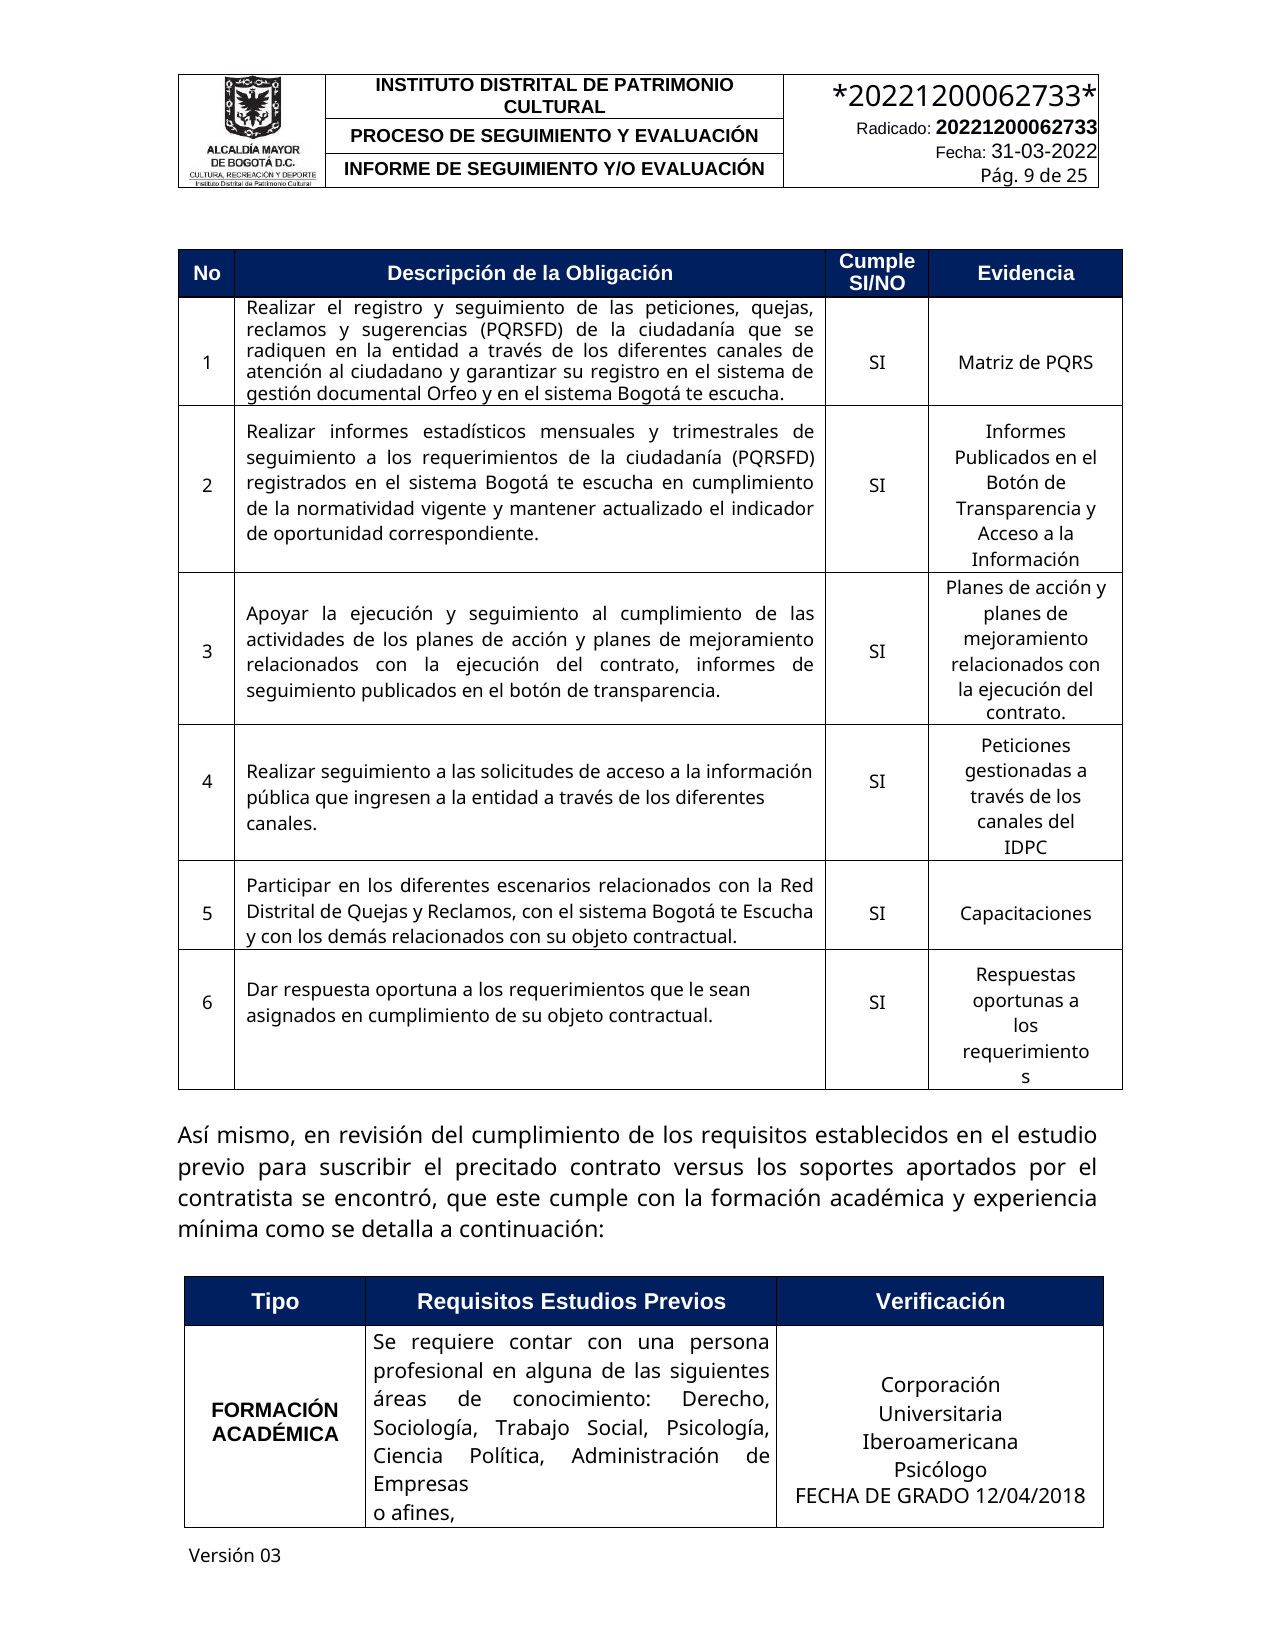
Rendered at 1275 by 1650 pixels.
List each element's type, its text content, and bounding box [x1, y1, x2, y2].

table_cell SI [826, 725, 928, 859]
table_cell 2 [179, 406, 234, 572]
table_cell Peticiones gestionadas a través de los canales del IDPC [929, 725, 1122, 859]
table_cell Realizar informes estadísticos mensuales y trimestrales de seguimiento a los requerimientos de la ciudadanía (PQRSFD) registrados en el sistema Bogotá te escucha en cumplimiento de la normatividad vigente y mantener actualizado el indicador de oportunidad correspondiente. [235, 406, 825, 572]
table_cell 1 [179, 298, 234, 405]
table_cell Capacitaciones [929, 861, 1122, 949]
table_header Descripción de la Obligación [235, 250, 825, 296]
table_cell Matriz de PQRS [929, 298, 1122, 405]
table_cell SI [826, 406, 928, 572]
table_cell Participar en los diferentes escenarios relacionados con la Red Distrital de Quejas y Reclamos, con el sistema Bogotá te Escucha y con los demás relacionados con su objeto contractual. [235, 861, 825, 949]
table_header Cumple SI/NO [826, 250, 928, 296]
table_cell Corporación Universitaria Iberoamericana Psicólogo FECHA DE GRADO 12/04/2018 [777, 1326, 1103, 1527]
table_cell 6 [179, 950, 234, 1089]
table_cell Se requiere contar con una persona profesional en alguna de las siguientes áreas de conocimiento: Derecho, Sociología, Trabajo Social, Psicología, Ciencia Política, Administración de Empresas o afines, [366, 1326, 776, 1527]
table_cell Dar respuesta oportuna a los requerimientos que le sean asignados en cumplimiento de su objeto contractual. [235, 950, 825, 1089]
table_cell 4 [179, 725, 234, 859]
table_cell Planes de acción y planes de mejoramiento relacionados con la ejecución del contrato. [929, 573, 1122, 723]
table_cell 3 [179, 573, 234, 723]
table_cell Informes Publicados en el Botón de Transparencia y Acceso a la Información [929, 406, 1122, 572]
text Así mismo, en revisión del cumplimiento de los requisitos establecidos en el estudio previo para suscribir el precitado contrato versus los soportes aportados por el contratista se encontró, que este cumple con la formación académica y experiencia mínima como se detalla a continuación: [177, 1119, 1098, 1244]
table_cell FORMACIÓN ACADÉMICA [185, 1326, 365, 1527]
table_header Tipo [185, 1277, 365, 1325]
table_cell 5 [179, 861, 234, 949]
table_cell SI [826, 950, 928, 1089]
table_header No [179, 250, 234, 296]
table_cell SI [826, 861, 928, 949]
table_cell Realizar el registro y seguimiento de las peticiones, quejas, reclamos y sugerencias (PQRSFD) de la ciudadanía que se radiquen en la entidad a través de los diferentes canales de atención al ciudadano y garantizar su registro en el sistema de gestión documental Orfeo y en el sistema Bogotá te escucha. [235, 298, 825, 405]
picture [188, 75, 317, 186]
table_header Requisitos Estudios Previos [366, 1277, 776, 1325]
table_cell Apoyar la ejecución y seguimiento al cumplimiento de las actividades de los planes de acción y planes de mejoramiento relacionados con la ejecución del contrato, informes de seguimiento publicados en el botón de transparencia. [235, 573, 825, 723]
table_header Evidencia [929, 250, 1122, 296]
table_cell SI [826, 573, 928, 723]
table_header Verificación [777, 1277, 1103, 1325]
table_cell Realizar seguimiento a las solicitudes de acceso a la información pública que ingresen a la entidad a través de los diferentes canales. [235, 725, 825, 859]
table_cell Respuestas oportunas a los requerimientos [929, 950, 1122, 1089]
table_cell SI [826, 298, 928, 405]
